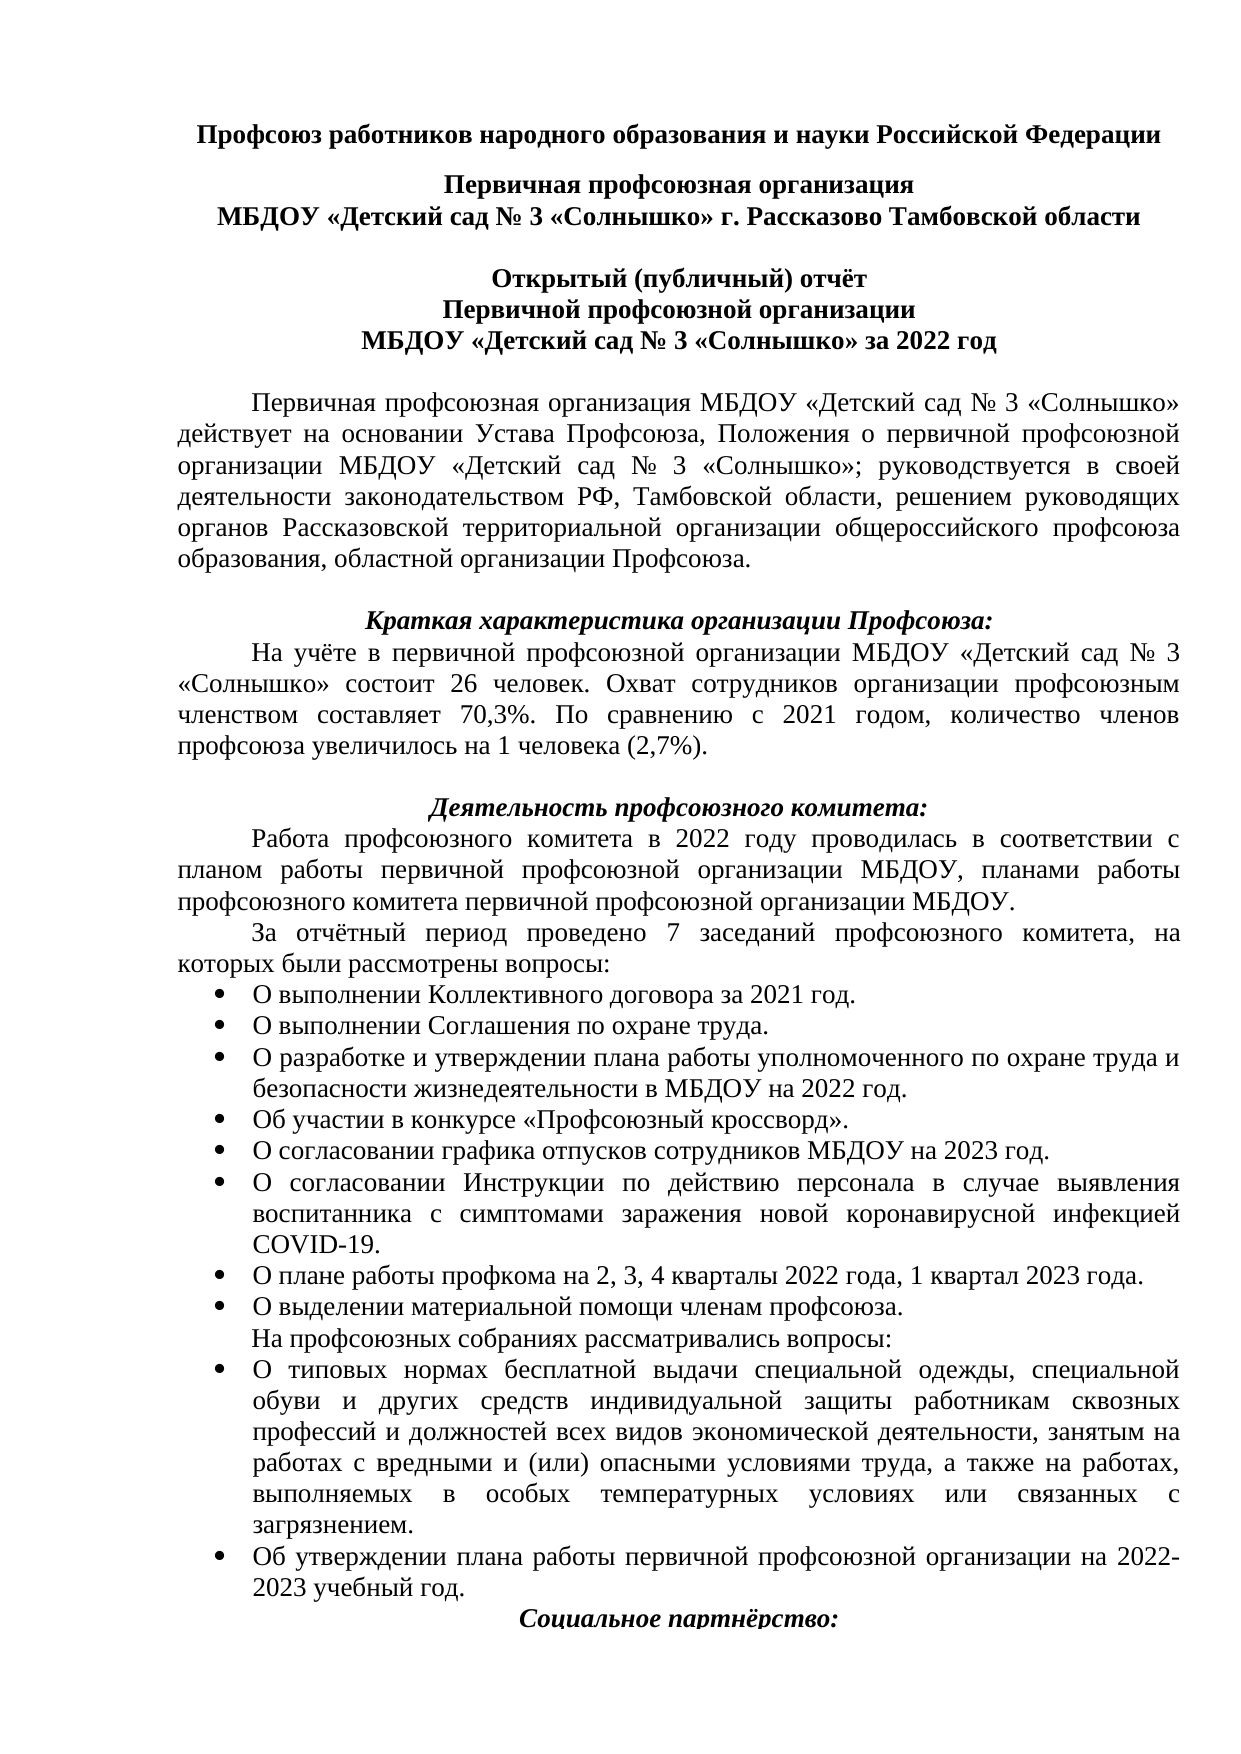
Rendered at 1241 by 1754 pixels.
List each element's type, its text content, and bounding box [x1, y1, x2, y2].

text Деятельность профсоюзного комитета: [177, 791, 1181, 822]
list О выполнении Соглашения по охране труда. [215, 1009, 1181, 1041]
list О согласовании Инструкции по действию персонала в случае выявления воспитанника с симптомами заражения новой коронавирусной инфекцией COVID-19. [215, 1166, 1181, 1259]
text Первичной профсоюзной организации [177, 293, 1181, 324]
text Профсоюз работников народного образования и науки Российской Федерации [177, 118, 1181, 149]
list О выполнении Коллективного договора за 2021 год. [215, 978, 1181, 1009]
text Первичная профсоюзная организация [177, 168, 1181, 199]
list О разработке и утверждении плана работы уполномоченного по охране труда и безопасности жизнедеятельности в МБДОУ на 2022 год. [215, 1041, 1181, 1103]
list Об утверждении плана работы первичной профсоюзной организации на 2022-2023 учебный год. [215, 1540, 1181, 1602]
text Первичная профсоюзная организация МБДОУ «Детский сад № 3 «Солнышко» действует на основании Устава Профсоюза, Положения о первичной профсоюзной организации МБДОУ «Детский сад № 3 «Солнышко»; руководствуется в своей деятельности законодательством РФ, Тамбовской области, решением руководящих органов Рассказовской территориальной организации общероссийского профсоюза образования, областной организации Профсоюза. [177, 386, 1181, 573]
text МБДОУ «Детский сад № 3 «Солнышко» г. Рассказово Тамбовской области [177, 199, 1181, 231]
text Социальное партнёрство: [177, 1602, 1181, 1629]
list О плане работы профкома на 2, 3, 4 кварталы 2022 года, 1 квартал 2023 года. [215, 1259, 1181, 1290]
list О типовых нормах бесплатной выдачи специальной одежды, специальной обуви и других средств индивидуальной защиты работникам сквозных профессий и должностей всех видов экономической деятельности, занятым на работах с вредными и (или) опасными условиями труда, а также на работах, выполняемых в особых температурных условиях или связанных с загрязнением. [215, 1353, 1181, 1540]
list Об участии в конкурсе «Профсоюзный кроссворд». [215, 1103, 1181, 1134]
text МБДОУ «Детский сад № 3 «Солнышко» за 2022 год [177, 324, 1181, 355]
text Краткая характеристика организации Профсоюза: [177, 604, 1181, 636]
list О выделении материальной помощи членам профсоюза. [215, 1290, 1181, 1322]
text Открытый (публичный) отчёт [177, 262, 1181, 293]
text На учёте в первичной профсоюзной организации МБДОУ «Детский сад № 3 «Солнышко» состоит 26 человек. Охват сотрудников организации профсоюзным членством составляет 70,3%. По сравнению с 2021 годом, количество членов профсоюза увеличилось на 1 человека (2,7%). [177, 636, 1181, 760]
list О согласовании графика отпусков сотрудников МБДОУ на 2023 год. [215, 1134, 1181, 1166]
text Работа профсоюзного комитета в 2022 году проводилась в соответствии с планом работы первичной профсоюзной организации МБДОУ, планами работы профсоюзного комитета первичной профсоюзной организации МБДОУ. [177, 822, 1181, 916]
text За отчётный период проведено 7 заседаний профсоюзного комитета, на которых были рассмотрены вопросы: [177, 916, 1181, 978]
text На профсоюзных собраниях рассматривались вопросы: [177, 1322, 1181, 1353]
